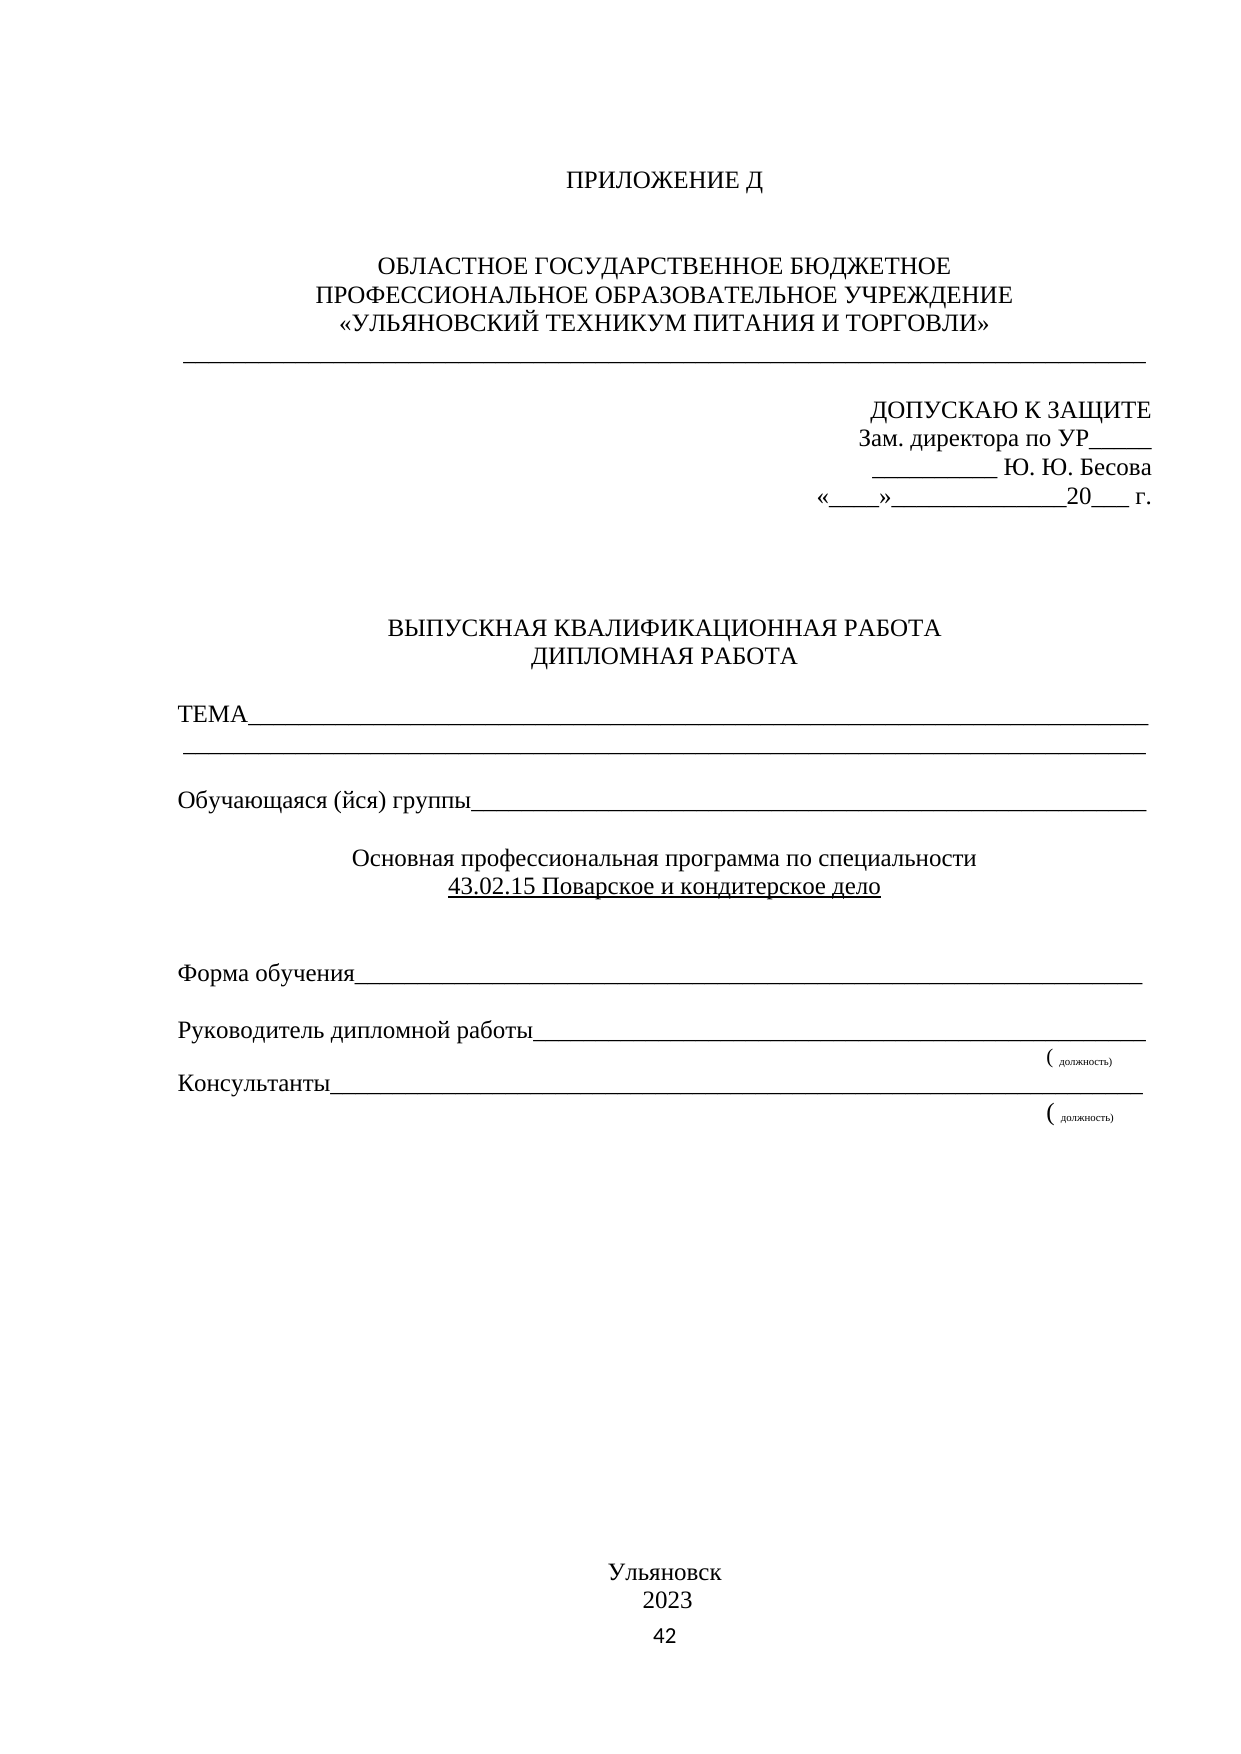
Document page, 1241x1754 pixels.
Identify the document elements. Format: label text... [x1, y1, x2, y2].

text Ульяновск [177, 1557, 1152, 1586]
text ( должность) [177, 1044, 1152, 1068]
text Выпускная квалификационная работа [177, 613, 1152, 641]
text __________ Ю. Ю. Бесова [177, 452, 1152, 481]
text Дипломная работа [177, 641, 1152, 670]
text _____________________________________________________________________________ [177, 728, 1152, 756]
text Руководитель дипломной работы_________________________________________________ [177, 1015, 1152, 1044]
text ( должность) [177, 1097, 1152, 1126]
text «____»______________20___ г. [177, 481, 1152, 510]
text Основная профессиональная программа по специальности [177, 843, 1152, 871]
text ОБЛАСТНОЕ ГОСУДАРСТВЕННОЕ БЮДЖЕТНОЕ [177, 251, 1152, 280]
text Обучающаяся (йся) группы______________________________________________________ [177, 785, 1152, 814]
text «УЛЬЯНОВСКИЙ ТЕХНИКУМ ПИТАНИЯ И ТОРГОВЛИ» [177, 308, 1152, 337]
text 43.02.15 Поварское и кондитерское дело [177, 871, 1152, 900]
text Зам. директора по УР_____ [177, 423, 1152, 452]
text Консультанты_________________________________________________________________ [177, 1068, 1152, 1097]
text ДОПУСКАЮ К ЗАЩИТЕ [177, 395, 1152, 423]
text ПРИЛОЖЕНИЕ Д [177, 165, 1152, 193]
text Форма обучения_______________________________________________________________ [177, 958, 1152, 986]
text _____________________________________________________________________________ [177, 337, 1152, 366]
text ПРОФЕССИОНАЛЬНОЕ ОБРАЗОВАТЕЛЬНОЕ УЧРЕЖДЕНИЕ [177, 280, 1152, 308]
text 2023 [177, 1586, 1152, 1614]
text ТЕМА________________________________________________________________________ [177, 699, 1152, 728]
